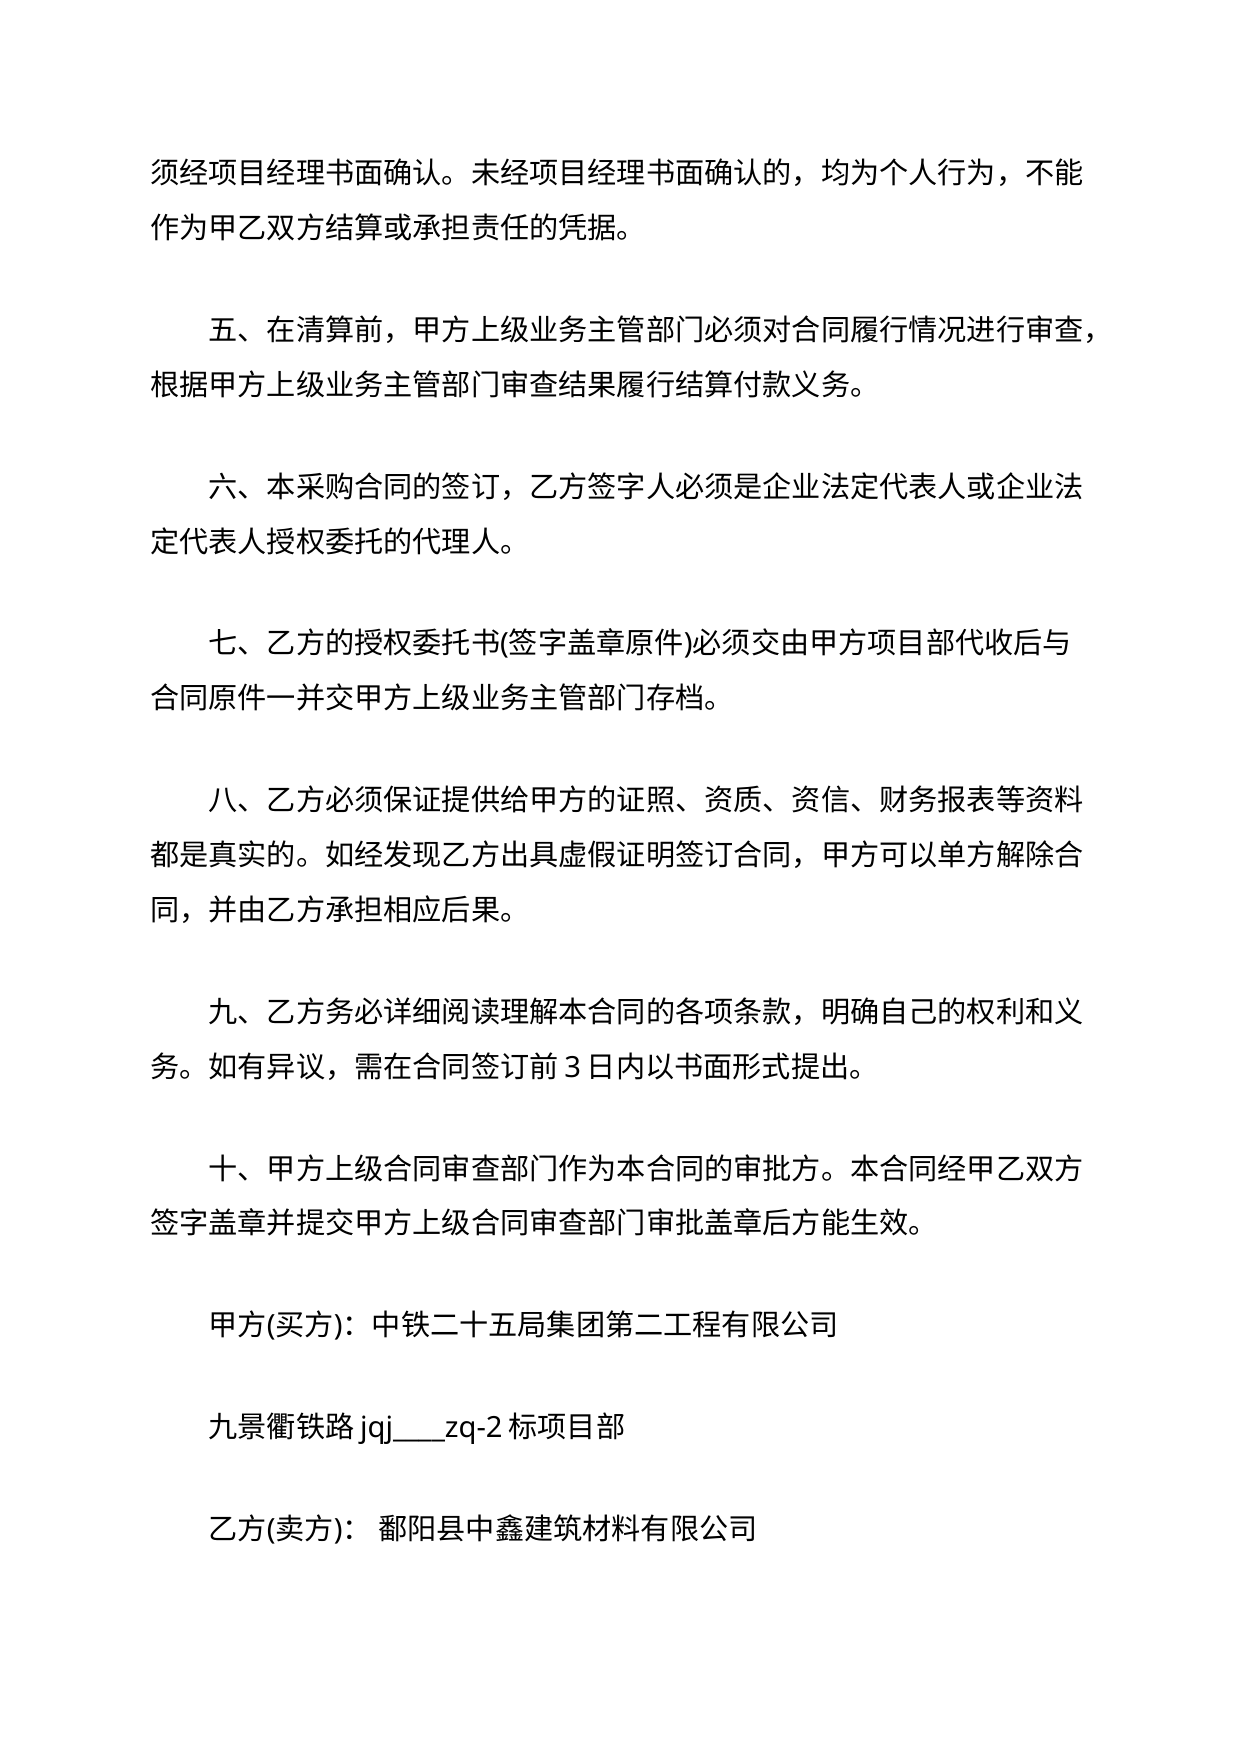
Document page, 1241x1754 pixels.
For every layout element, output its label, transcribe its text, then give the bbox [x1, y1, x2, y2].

text 乙方(卖方)： 鄱阳县中鑫建筑材料有限公司 [150, 1506, 1090, 1548]
text 九、乙方务必详细阅读理解本合同的各项条款，明确自己的权利和义务。如有异议，需在合同签订前3日内以书面形式提出。 [150, 988, 1090, 1086]
text 十、甲方上级合同审查部门作为本合同的审批方。本合同经甲乙双方签字盖章并提交甲方上级合同审查部门审批盖章后方能生效。 [150, 1145, 1090, 1242]
text 九景衢铁路jqj____zq-2标项目部 [150, 1404, 1090, 1446]
text 五、在清算前，甲方上级业务主管部门必须对合同履行情况进行审查，根据甲方上级业务主管部门审查结果履行结算付款义务。 [150, 307, 1090, 404]
text 六、本采购合同的签订，乙方签字人必须是企业法定代表人或企业法定代表人授权委托的代理人。 [150, 463, 1090, 561]
text 七、乙方的授权委托书(签字盖章原件)必须交由甲方项目部代收后与合同原件一并交甲方上级业务主管部门存档。 [150, 620, 1090, 717]
text 八、乙方必须保证提供给甲方的证照、资质、资信、财务报表等资料都是真实的。如经发现乙方出具虚假证明签订合同，甲方可以单方解除合同，并由乙方承担相应后果。 [150, 777, 1090, 929]
text 甲方(买方)：中铁二十五局集团第二工程有限公司 [150, 1302, 1090, 1344]
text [150, 150, 1090, 247]
